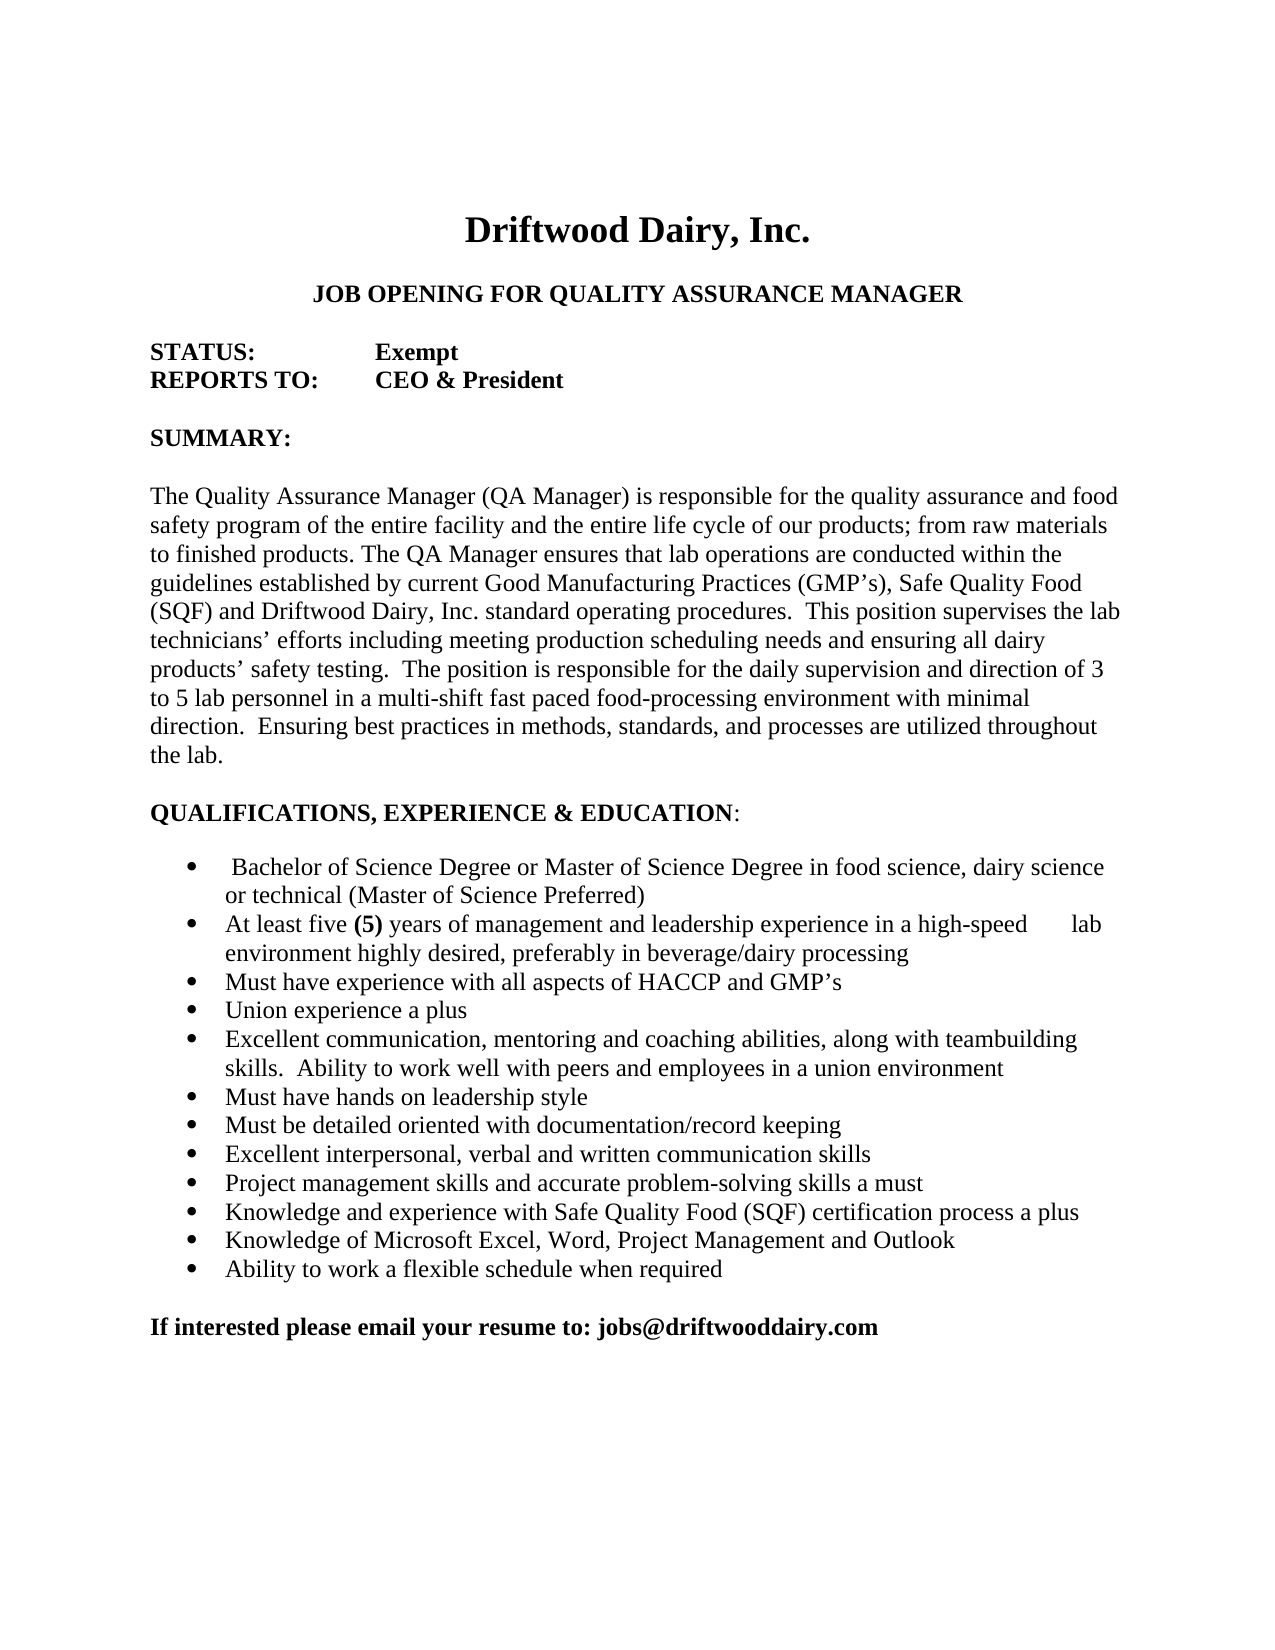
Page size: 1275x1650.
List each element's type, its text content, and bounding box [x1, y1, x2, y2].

text STATUS: Exempt [150, 337, 1125, 366]
list Knowledge and experience with Safe Quality Food (SQF) certification process a plus [187, 1197, 1125, 1226]
list Bachelor of Science Degree or Master of Science Degree in food science, dairy science or technical (Master of Science Preferred) [187, 852, 1125, 909]
text If interested please email your resume to: jobs@driftwooddairy.com [150, 1312, 1125, 1341]
list Ability to work a flexible schedule when required [187, 1254, 1125, 1283]
text The Quality Assurance Manager (QA Manager) is responsible for the quality assurance and food safety program of the entire facility and the entire life cycle of our products; from raw materials to finished products. The QA Manager ensures that lab operations are conducted within the guidelines established by current Good Manufacturing Practices (GMP’s), Safe Quality Food (SQF) and Driftwood Dairy, Inc. standard operating procedures. This position supervises the lab technicians’ efforts including meeting production scheduling needs and ensuring all dairy products’ safety testing. The position is responsible for the daily supervision and direction of 3 to 5 lab personnel in a multi-shift fast paced food-processing environment with minimal direction. Ensuring best practices in methods, standards, and processes are utilized throughout the lab. [150, 481, 1125, 769]
text SUMMARY: [150, 423, 1125, 452]
list Excellent interpersonal, verbal and written communication skills [187, 1139, 1125, 1168]
list Excellent communication, mentoring and coaching abilities, along with teambuilding skills. Ability to work well with peers and employees in a union environment [187, 1024, 1125, 1082]
text Driftwood Dairy, Inc. [150, 207, 1125, 251]
text QUALIFICATIONS, EXPERIENCE & EDUCATION: [150, 798, 1125, 827]
list Project management skills and accurate problem-solving skills a must [187, 1168, 1125, 1197]
list Must have hands on leadership style [187, 1082, 1125, 1111]
list Must have experience with all aspects of HACCP and GMP’s [187, 967, 1125, 996]
text JOB OPENING FOR QUALITY ASSURANCE MANAGER [150, 279, 1125, 308]
list Knowledge of Microsoft Excel, Word, Project Management and Outlook [187, 1226, 1125, 1254]
list Union experience a plus [187, 996, 1125, 1024]
list Must be detailed oriented with documentation/record keeping [187, 1111, 1125, 1139]
list At least five (5) years of management and leadership experience in a high-speed lab environment highly desired, preferably in beverage/dairy processing [187, 909, 1125, 967]
text REPORTS TO: CEO & President [150, 366, 1125, 394]
